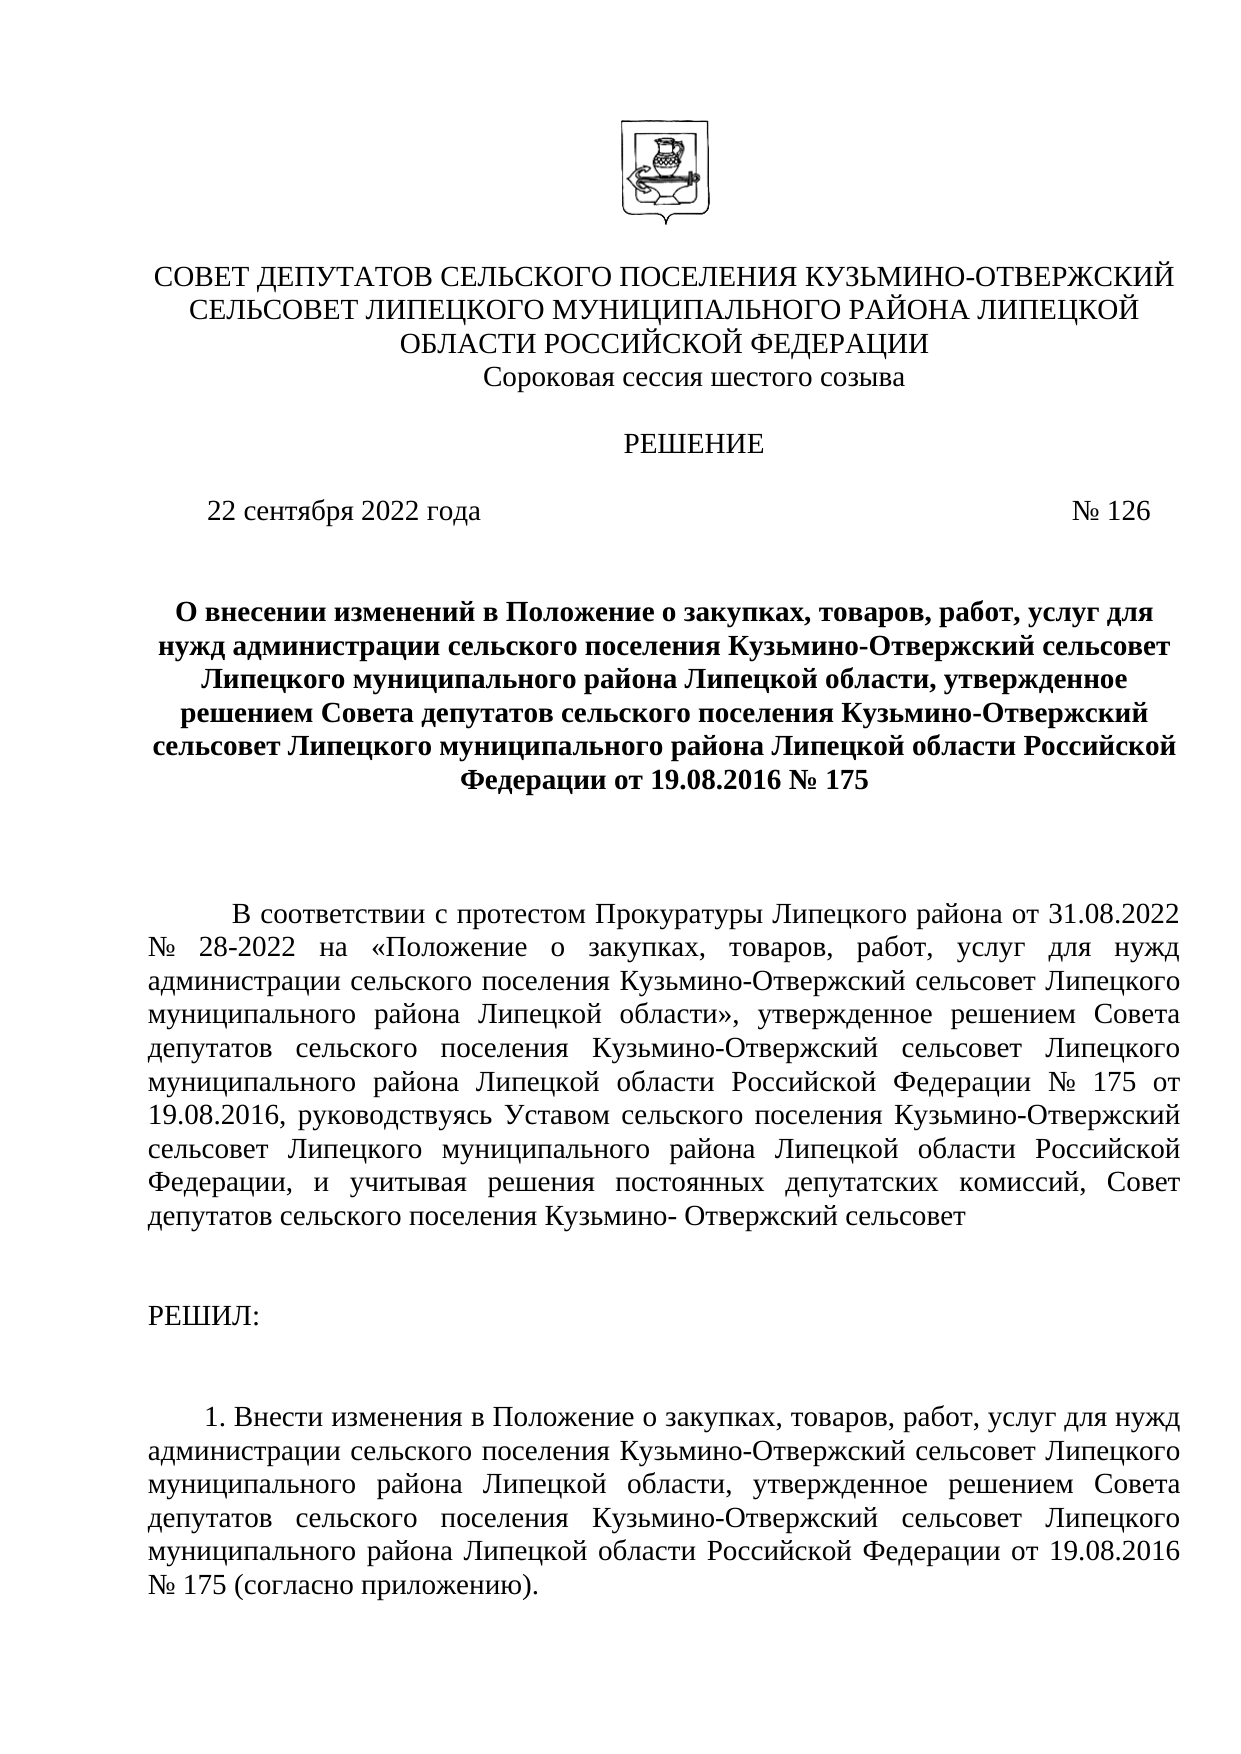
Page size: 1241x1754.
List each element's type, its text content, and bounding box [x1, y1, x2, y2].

picture [618, 118, 711, 226]
text 22 сентября 2022 года № 126 [148, 493, 1181, 527]
text 1. Внести изменения в Положение о закупках, товаров, работ, услуг для нужд администрации сельского поселения Кузьмино-Отвержский сельсовет Липецкого муниципального района Липецкой области, утвержденное решением Совета депутатов сельского поселения Кузьмино-Отвержский сельсовет Липецкого муниципального района Липецкой области Российской Федерации от 19.08.2016 № 175 (согласно приложению). [148, 1399, 1181, 1600]
text В соответствии с протестом Прокуратуры Липецкого района от 31.08.2022 № 28-2022 на «Положение о закупках, товаров, работ, услуг для нужд администрации сельского поселения Кузьмино-Отвержский сельсовет Липецкого муниципального района Липецкой области», утвержденное решением Совета депутатов сельского поселения Кузьмино-Отвержский сельсовет Липецкого муниципального района Липецкой области Российской Федерации № 175 от 19.08.2016, руководствуясь Уставом сельского поселения Кузьмино-Отвержский сельсовет Липецкого муниципального района Липецкой области Российской Федерации, и учитывая решения постоянных депутатских комиссий, Совет депутатов сельского поселения Кузьмино- Отвержский сельсовет [148, 896, 1181, 1231]
text СОВЕТ ДЕПУТАТОВ СЕЛЬСКОГО ПОСЕЛЕНИЯ КУЗЬМИНО-ОТВЕРЖСКИЙ СЕЛЬСОВЕТ ЛИПЕЦКОГО МУНИЦИПАЛЬНОГО РАЙОНА ЛИПЕЦКОЙ ОБЛАСТИ РОССИЙСКОЙ ФЕДЕРАЦИИ [148, 259, 1181, 359]
text Сороковая сессия шестого созыва [148, 359, 1181, 393]
text РЕШИЛ: [148, 1298, 1181, 1332]
text РЕШЕНИЕ [148, 426, 1181, 460]
text О внесении изменений в Положение о закупках, товаров, работ, услуг для нужд администрации сельского поселения Кузьмино-Отвержский сельсовет Липецкого муниципального района Липецкой области, утвержденное решением Совета депутатов сельского поселения Кузьмино-Отвержский сельсовет Липецкого муниципального района Липецкой области Российской Федерации от 19.08.2016 № 175 [148, 594, 1181, 795]
